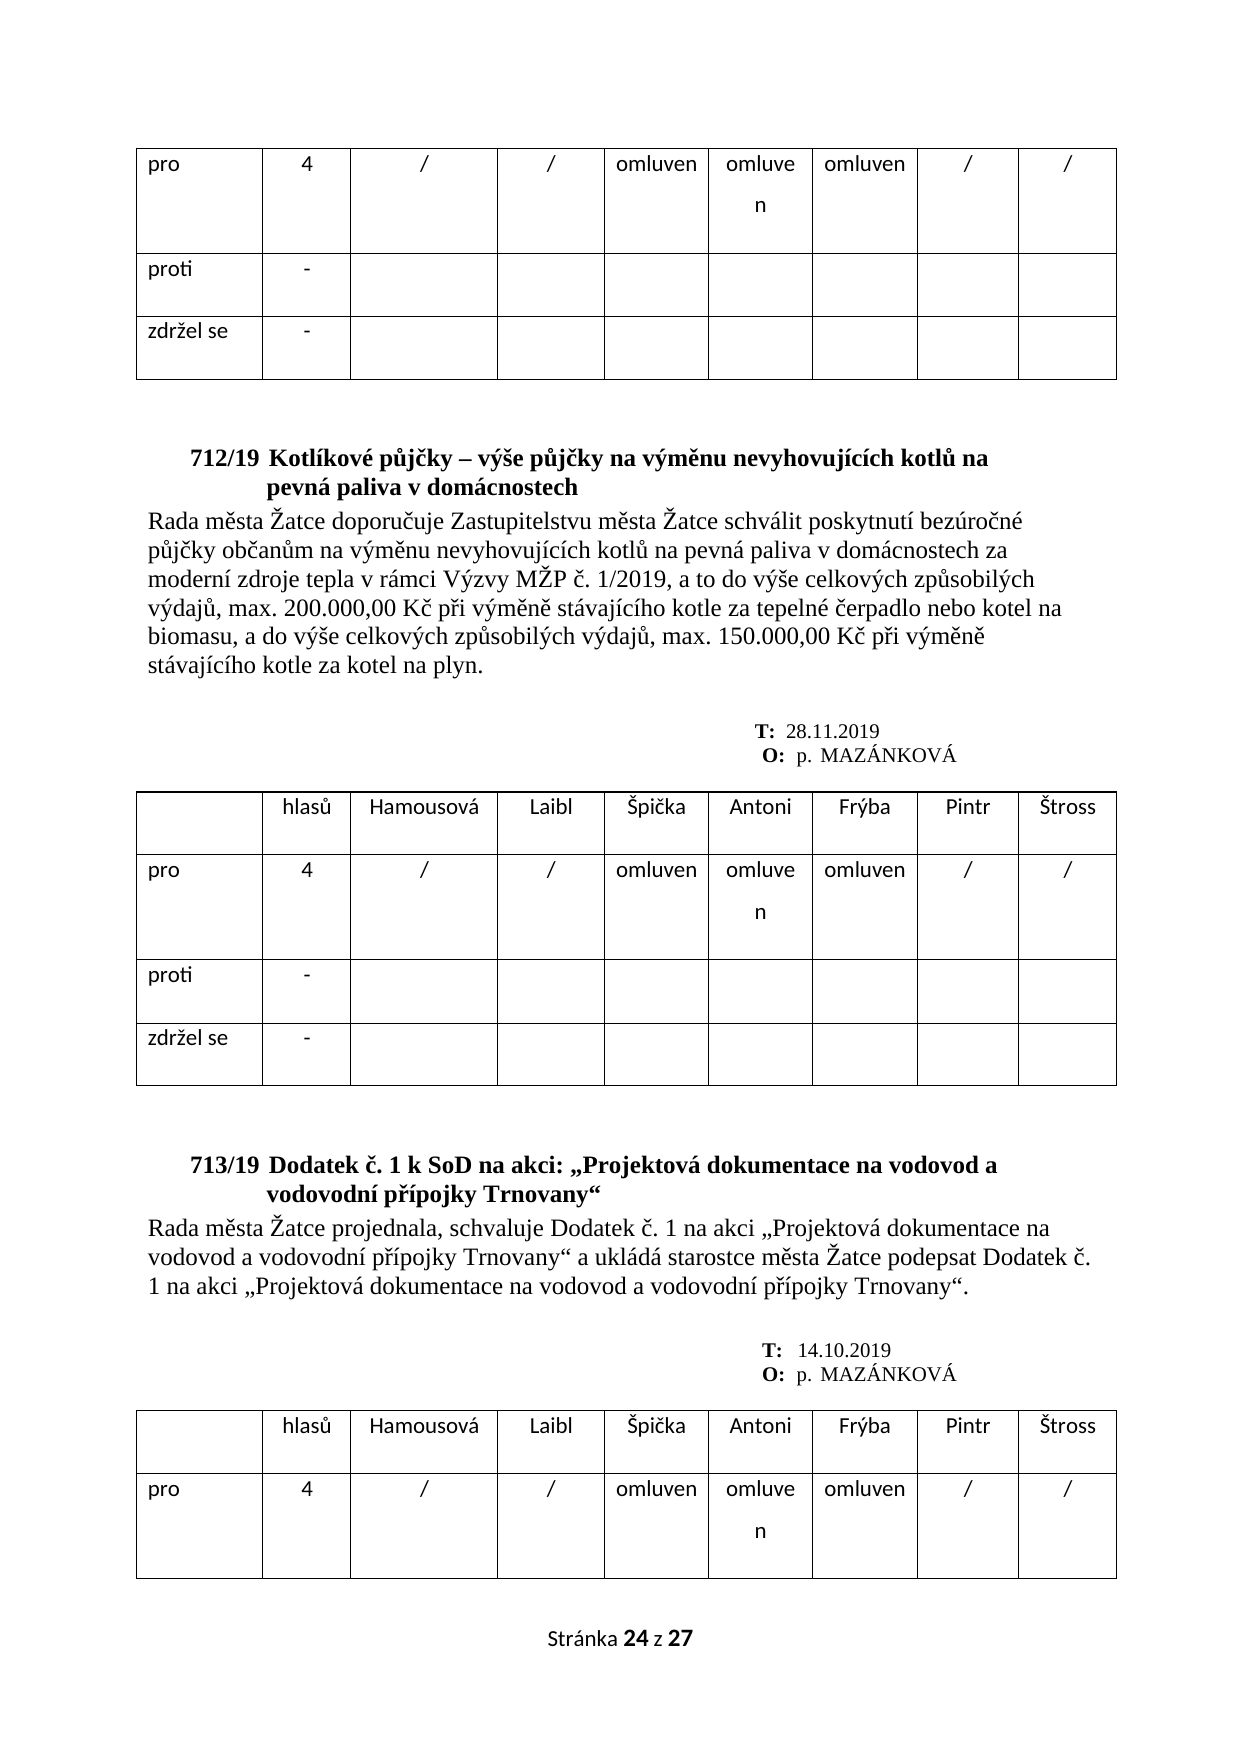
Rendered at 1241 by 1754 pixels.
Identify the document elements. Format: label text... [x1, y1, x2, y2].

table_cell [1019, 1024, 1116, 1085]
table_header Špička [605, 793, 708, 854]
table_cell / [351, 855, 497, 959]
table_cell pro [137, 149, 262, 253]
table_cell [709, 254, 812, 316]
table_header Frýba [813, 1411, 917, 1473]
table_cell pro [137, 855, 262, 959]
table_cell omluven [709, 1474, 812, 1578]
table_cell proti [137, 254, 262, 316]
table_cell 4 [263, 149, 350, 253]
table_header [137, 793, 262, 854]
text pevná paliva v domácnostech [148, 472, 1093, 501]
table_cell [498, 317, 604, 379]
table_cell omluven [813, 1474, 917, 1578]
table_cell [1019, 254, 1116, 316]
table_cell / [498, 855, 604, 959]
table_cell [918, 960, 1018, 1022]
table_cell [1019, 960, 1116, 1022]
table_cell - [263, 254, 350, 316]
text T: 28.11.2019 [148, 719, 1093, 743]
table_cell pro [137, 1474, 262, 1578]
table_cell omluven [605, 855, 708, 959]
table_cell omluven [709, 855, 812, 959]
text Rada města Žatce projednala, schvaluje Dodatek č. 1 na akci „Projektová dokumentace na [148, 1213, 1093, 1242]
table_cell [918, 254, 1018, 316]
text T: 14.10.2019 [148, 1338, 1093, 1362]
text Rada města Žatce doporučuje Zastupitelstvu města Žatce schválit poskytnutí bezúročné půjčky občanům na výměnu nevyhovujících kotlů na pevná paliva v domácnostech za moderní zdroje tepla v rámci Výzvy MŽP č. 1/2019, a to do výše celkových způsobilých výdajů, max. 200.000,00 Kč při výměně stávajícího kotle za tepelné čerpadlo nebo kotel na biomasu, a do výše celkových způsobilých výdajů, max. 150.000,00 Kč při výměně stávajícího kotle za kotel na plyn. [148, 506, 1093, 679]
table_cell [498, 1024, 604, 1085]
table_cell [351, 1024, 497, 1085]
table_cell [813, 1024, 917, 1085]
table_header Antoni [709, 1411, 812, 1473]
table_cell [813, 254, 917, 316]
text vodovodní přípojky Trnovany“ [148, 1179, 1093, 1207]
table_cell [498, 254, 604, 316]
table_header hlasů [263, 793, 350, 854]
text O: p. MAZÁNKOVÁ [148, 743, 1093, 767]
text 712/19 Kotlíkové půjčky – výše půjčky na výměnu nevyhovujících kotlů na [148, 443, 1093, 472]
table_cell [605, 960, 708, 1022]
table_cell [498, 960, 604, 1022]
table_cell [605, 317, 708, 379]
table_cell / [351, 1474, 497, 1578]
table_header Špička [605, 1411, 708, 1473]
table_header Pintr [918, 1411, 1018, 1473]
table_cell omluven [605, 149, 708, 253]
table_header Antoni [709, 793, 812, 854]
table_header Laibl [498, 1411, 604, 1473]
table_cell omluven [813, 855, 917, 959]
table_header Štross [1019, 793, 1116, 854]
table_header Laibl [498, 793, 604, 854]
table_cell / [1019, 1474, 1116, 1578]
text vodovod a vodovodní přípojky Trnovany“ a ukládá starostce města Žatce podepsat Dodatek č. 1 na akci „Projektová dokumentace na vodovod a vodovodní přípojky Trnovany“. [148, 1242, 1093, 1299]
table_header hlasů [263, 1411, 350, 1473]
table_cell / [918, 855, 1018, 959]
table_cell / [1019, 855, 1116, 959]
table_cell [918, 317, 1018, 379]
table_header Frýba [813, 793, 917, 854]
table_cell [709, 1024, 812, 1085]
table_cell / [918, 149, 1018, 253]
table_cell omluven [605, 1474, 708, 1578]
table_header Pintr [918, 793, 1018, 854]
table_cell [605, 1024, 708, 1085]
table_cell / [498, 149, 604, 253]
table_cell / [351, 149, 497, 253]
table_header Hamousová [351, 793, 497, 854]
table_cell omluven [813, 149, 917, 253]
table_cell zdržel se [137, 1024, 262, 1085]
text O: p. MAZÁNKOVÁ [148, 1362, 1093, 1386]
table_cell 4 [263, 855, 350, 959]
table_cell [709, 960, 812, 1022]
table_cell - [263, 960, 350, 1022]
table_cell zdržel se [137, 317, 262, 379]
table_cell [1019, 317, 1116, 379]
table_header [137, 1411, 262, 1473]
table_cell omluven [709, 149, 812, 253]
table_cell [605, 254, 708, 316]
table_cell [813, 317, 917, 379]
text 713/19 Dodatek č. 1 k SoD na akci: „Projektová dokumentace na vodovod a [148, 1150, 1093, 1179]
table_cell 4 [263, 1474, 350, 1578]
table_cell [351, 254, 497, 316]
table_cell / [918, 1474, 1018, 1578]
table_cell / [1019, 149, 1116, 253]
table_cell [813, 960, 917, 1022]
table_cell [351, 317, 497, 379]
table_cell [918, 1024, 1018, 1085]
table_cell [351, 960, 497, 1022]
table_cell - [263, 1024, 350, 1085]
table_cell proti [137, 960, 262, 1022]
table_cell / [498, 1474, 604, 1578]
table_header Štross [1019, 1411, 1116, 1473]
table_cell [709, 317, 812, 379]
table_cell - [263, 317, 350, 379]
table_header Hamousová [351, 1411, 497, 1473]
